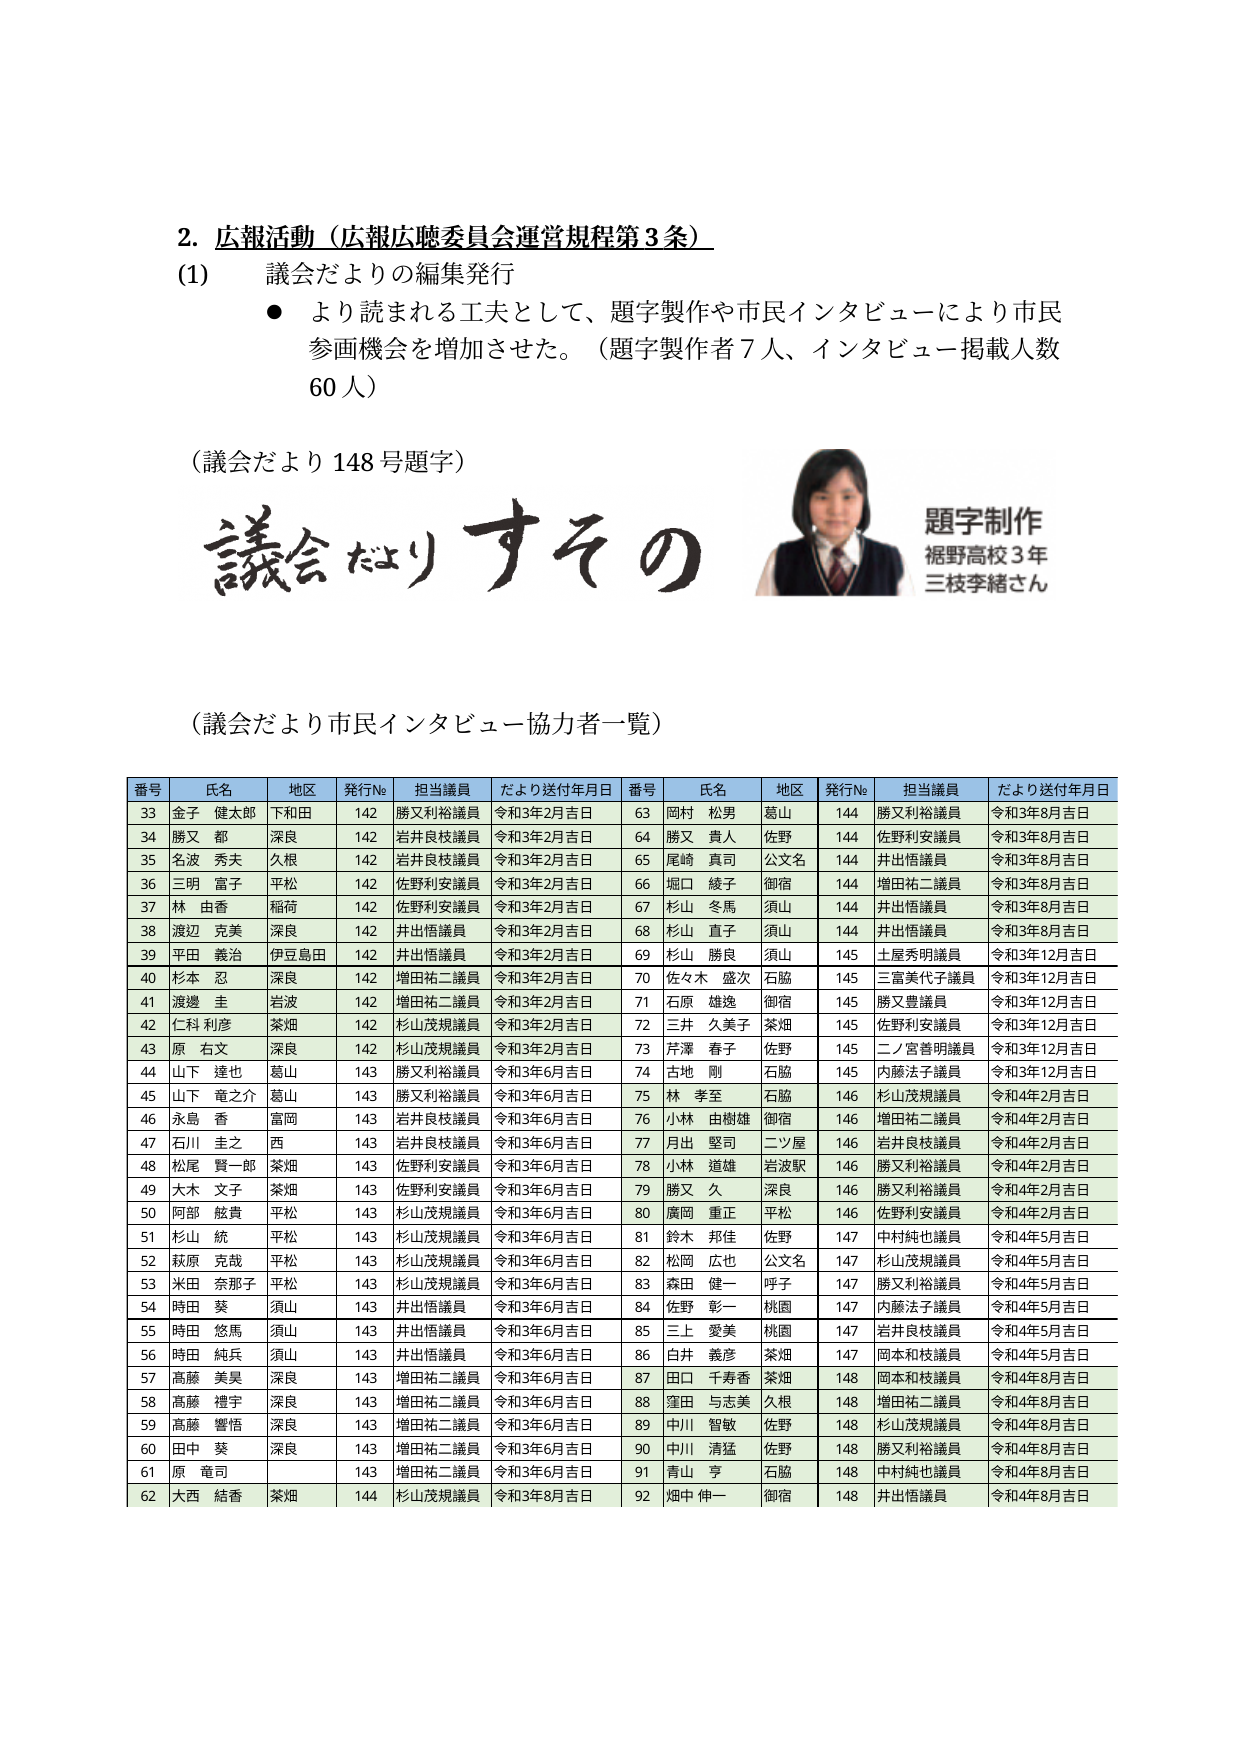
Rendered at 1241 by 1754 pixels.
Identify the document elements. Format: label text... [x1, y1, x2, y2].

text （議会だより市民インタビュー協力者一覧） [177, 704, 1063, 742]
picture [742, 449, 1057, 601]
text （議会だより148号題字） [177, 442, 1063, 479]
list 広報活動（広報広聴委員会運営規程第3条） [177, 217, 1063, 254]
list より読まれる工夫として、題字製作や市民インタビューにより市民参画機会を増加させた。（題字製作者７人、インタビュー掲載人数60人） [265, 292, 1063, 404]
picture [177, 485, 714, 601]
list 議会だよりの編集発行 [177, 254, 1063, 292]
